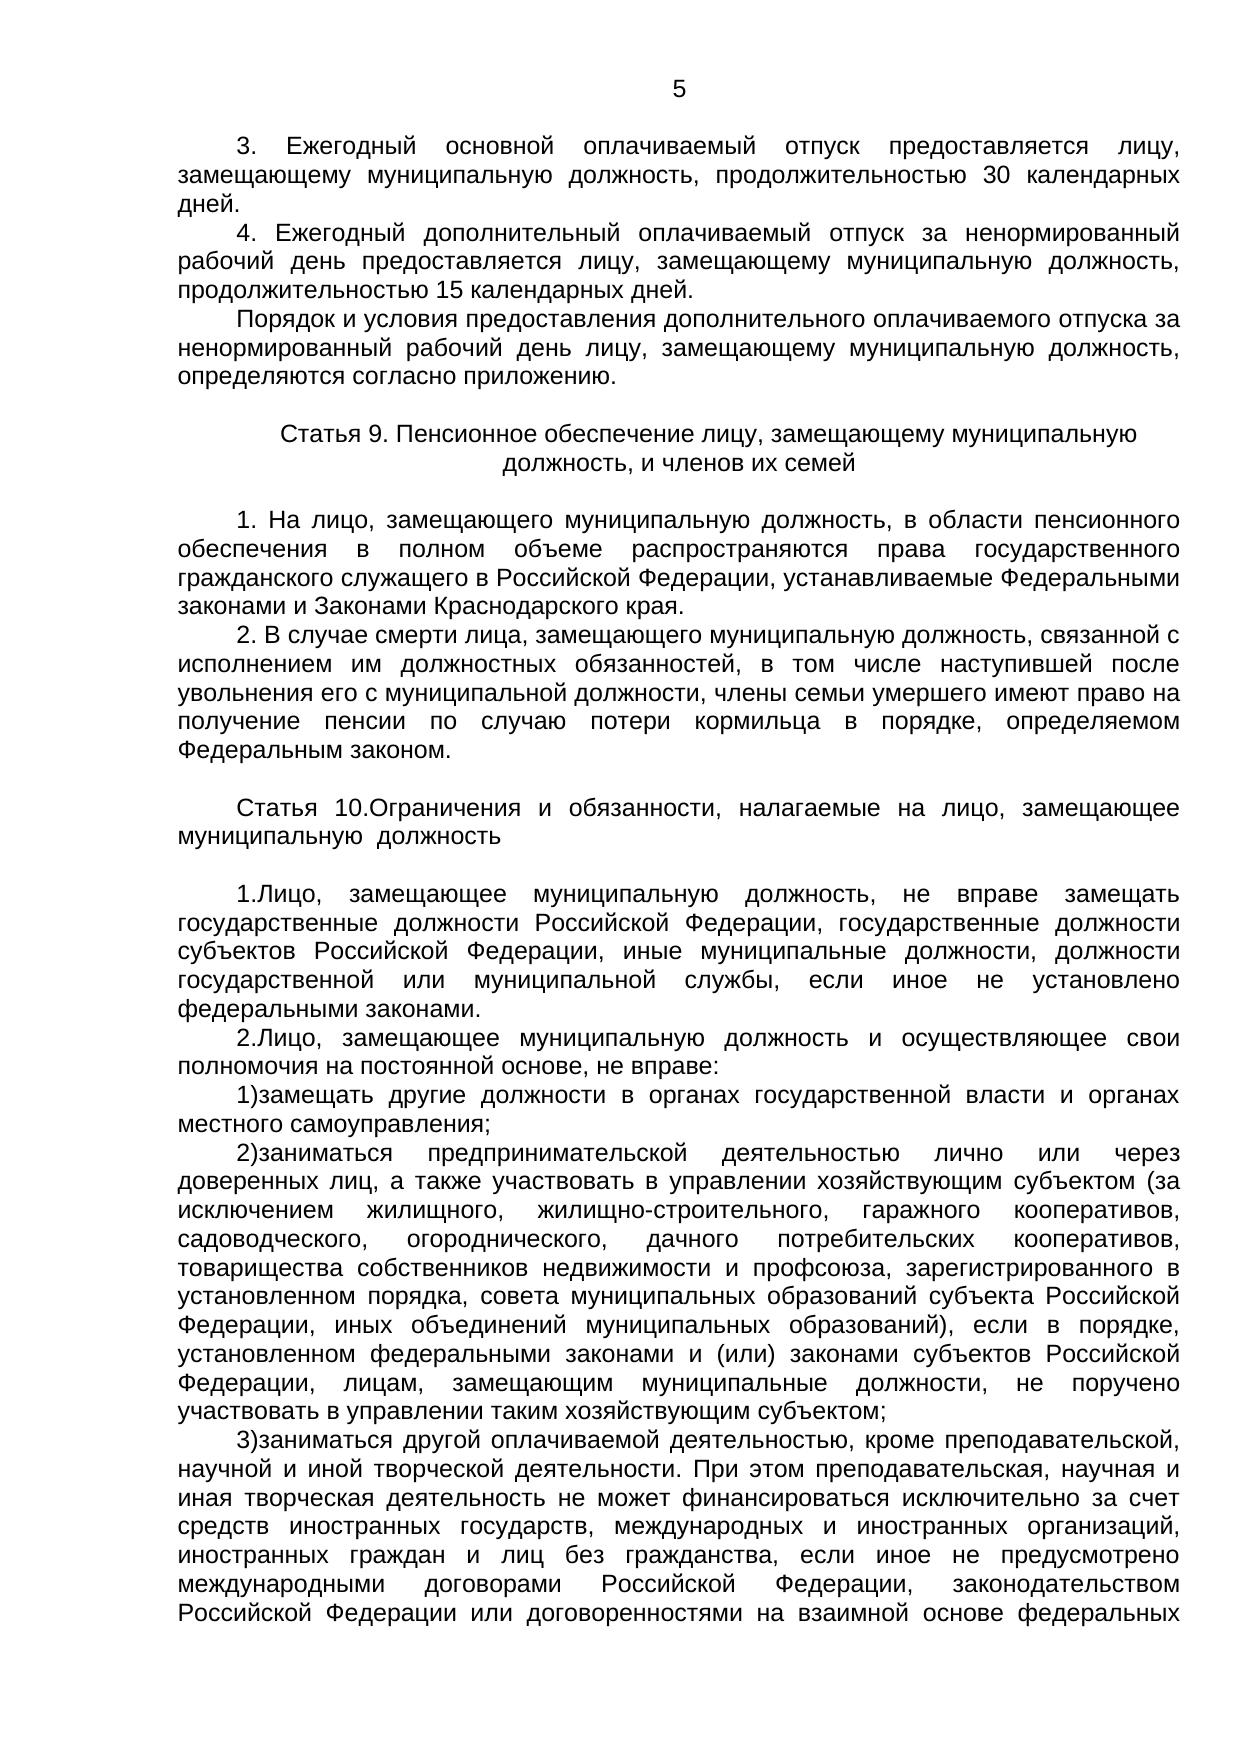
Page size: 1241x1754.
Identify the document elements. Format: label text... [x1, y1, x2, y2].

text 4. Ежегодный дополнительный оплачиваемый отпуск за ненормированный рабочий день предоставляется лицу, замещающему муниципальную должность, продолжительностью 15 календарных дней. [177, 218, 1181, 304]
text Статья 10.Ограничения и обязанности, налагаемые на лицо, замещающее муниципальную должность [177, 793, 1181, 850]
text 2.Лицо, замещающее муниципальную должность и осуществляющее свои полномочия на постоянной основе, не вправе: [177, 1023, 1181, 1080]
text 1. На лицо, замещающего муниципальную должность, в области пенсионного обеспечения в полном объеме распространяются права государственного гражданского служащего в Российской Федерации, устанавливаемые Федеральными законами и Законами Краснодарского края. [177, 505, 1181, 620]
text 2)заниматься предпринимательской деятельностью лично или через доверенных лиц, а также участвовать в управлении хозяйствующим субъектом (за исключением жилищного, жилищно-строительного, гаражного кооперативов, садоводческого, огороднического, дачного потребительских кооперативов, товарищества собственников недвижимости и профсоюза, зарегистрированного в установленном порядка, совета муниципальных образований субъекта Российской Федерации, иных объединений муниципальных образований), если в порядке, установленном федеральными законами и (или) законами субъектов Российской Федерации, лицам, замещающим муниципальные должности, не поручено участвовать в управлении таким хозяйствующим субъектом; [177, 1138, 1181, 1425]
text 1)замещать другие должности в органах государственной власти и органах местного самоуправления; [177, 1080, 1181, 1138]
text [177, 1425, 1181, 1626]
text Порядок и условия предоставления дополнительного оплачиваемого отпуска за ненормированный рабочий день лицу, замещающему муниципальную должность, определяются согласно приложению. [177, 304, 1181, 390]
text 3. Ежегодный основной оплачиваемый отпуск предоставляется лицу, замещающему муниципальную должность, продолжительностью 30 календарных дней. [177, 131, 1181, 218]
text 1.Лицо, замещающее муниципальную должность, не вправе замещать государственные должности Российской Федерации, государственные должности субъектов Российской Федерации, иные муниципальные должности, должности государственной или муниципальной службы, если иное не установлено федеральными законами. [177, 879, 1181, 1023]
text Статья 9. Пенсионное обеспечение лицу, замещающему муниципальную должность, и членов их семей [177, 419, 1181, 476]
text 2. В случае смерти лица, замещающего муниципальную должность, связанной с исполнением им должностных обязанностей, в том числе наступившей после увольнения его с муниципальной должности, члены семьи умершего имеют право на получение пенсии по случаю потери кормильца в порядке, определяемом Федеральным законом. [177, 620, 1181, 764]
